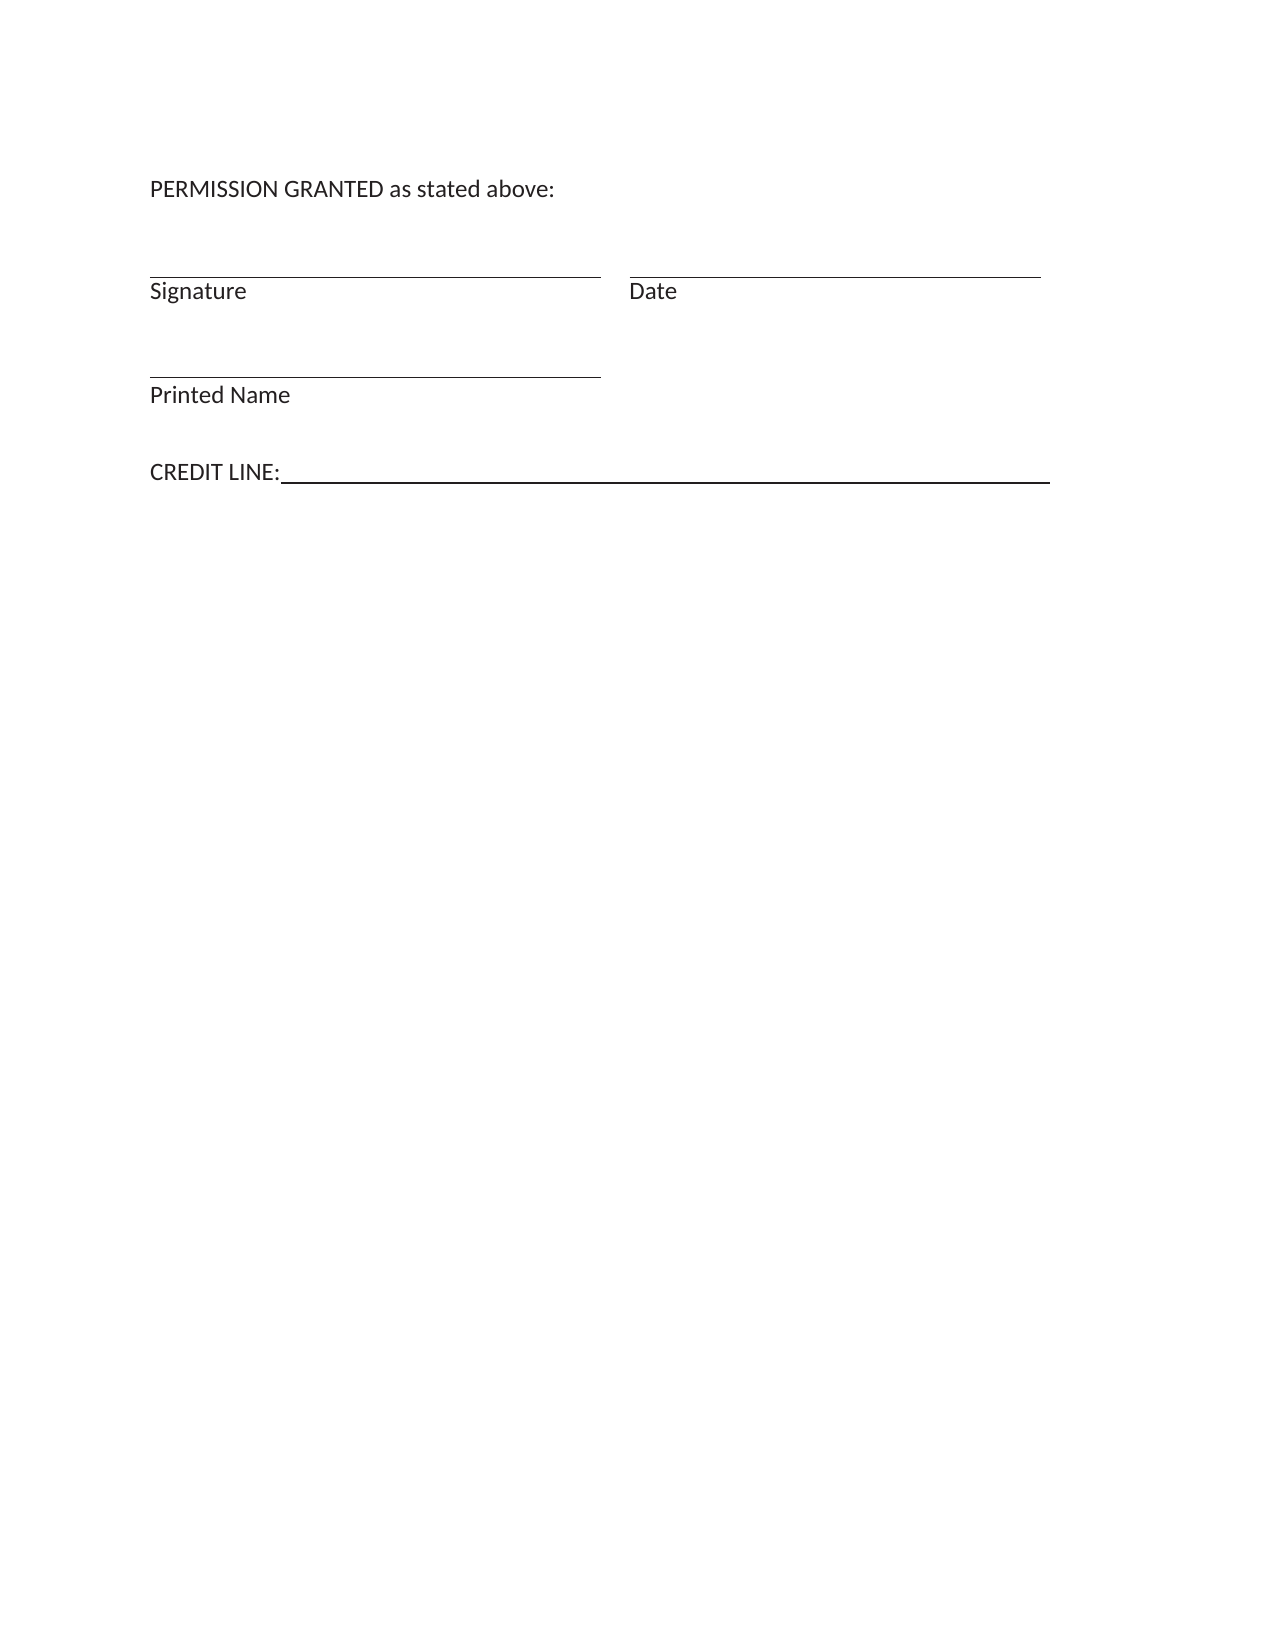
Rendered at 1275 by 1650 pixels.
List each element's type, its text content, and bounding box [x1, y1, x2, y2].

text Signature Date [150, 279, 1187, 303]
text CREDIT LINE: [150, 459, 1187, 484]
text Printed Name [150, 379, 1187, 409]
text PERMISSION GRANTED as stated above: [150, 154, 1130, 204]
